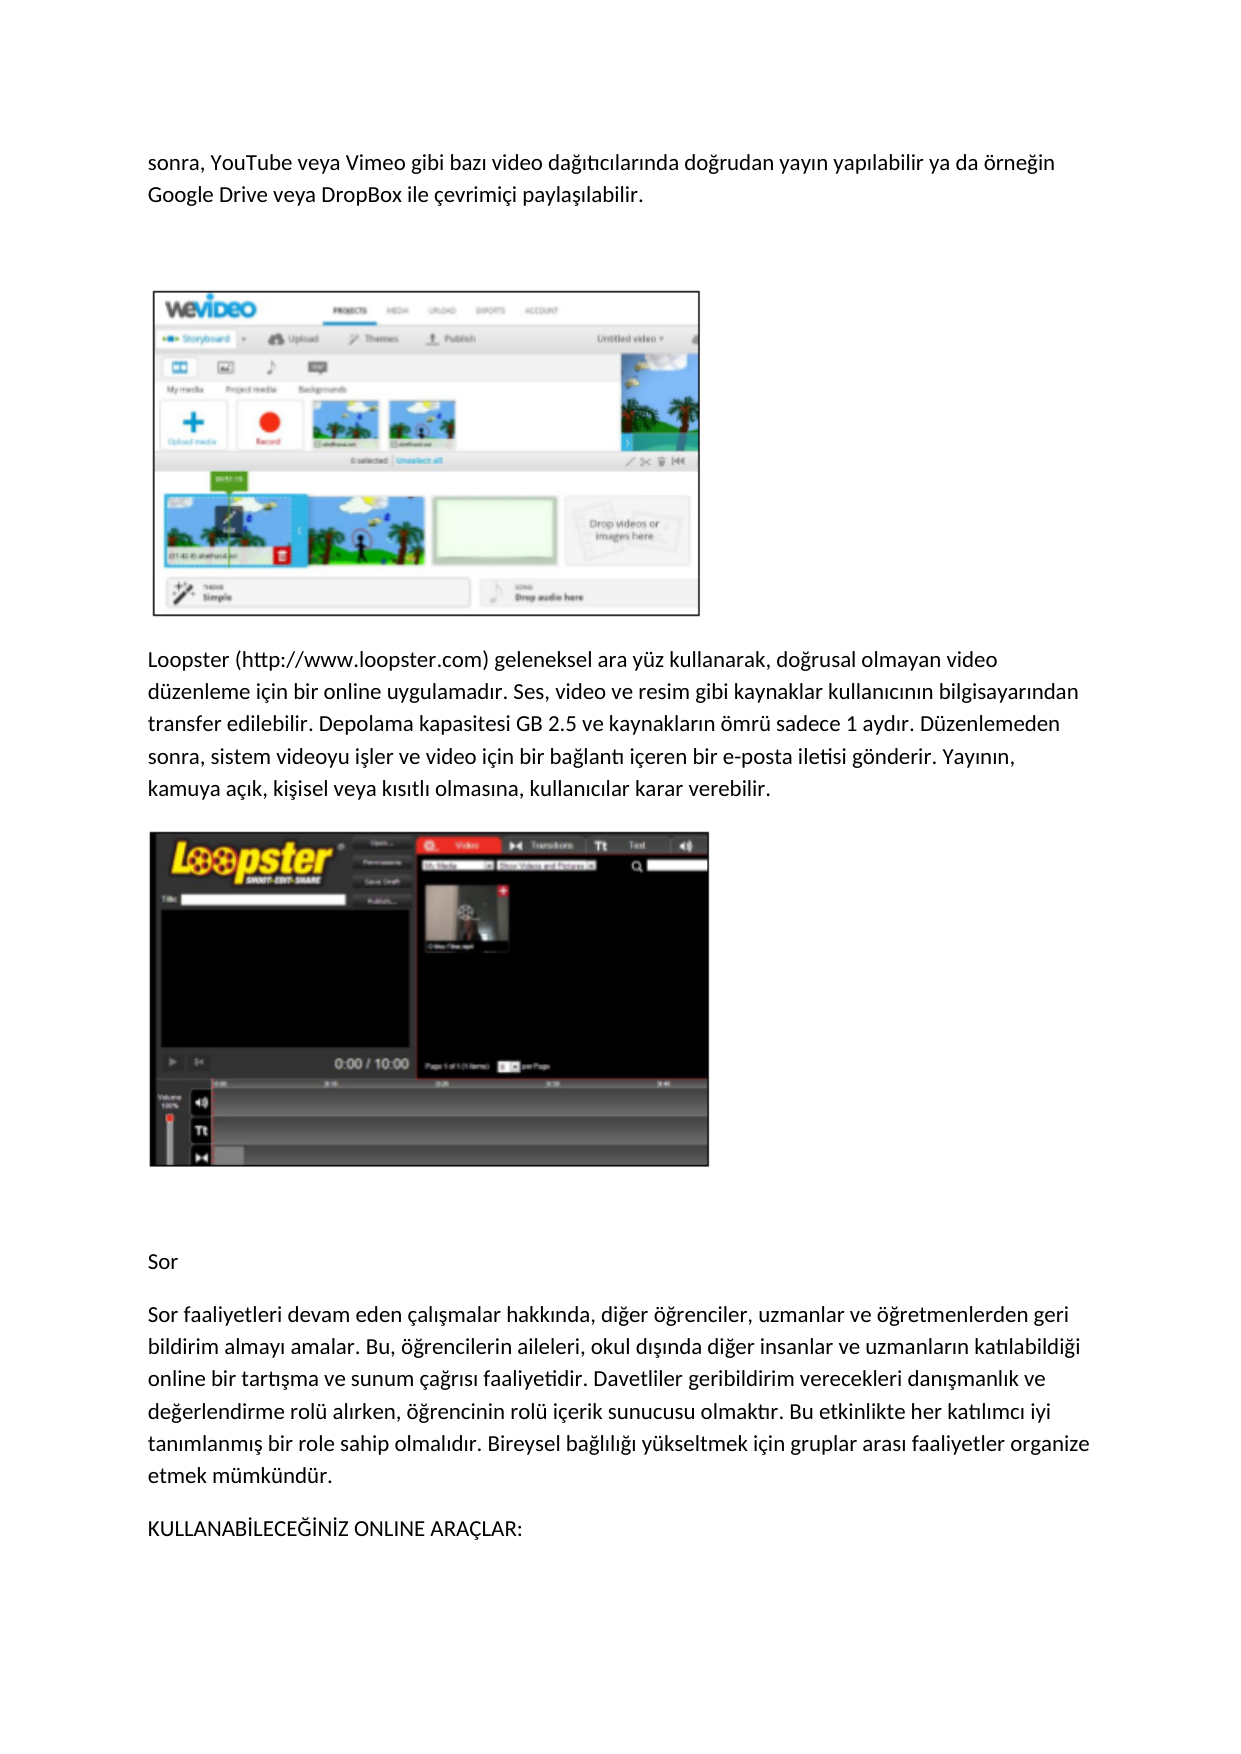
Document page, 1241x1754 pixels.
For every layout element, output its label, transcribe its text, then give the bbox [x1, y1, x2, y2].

picture [147, 285, 710, 621]
text KULLANABİLECEĞİNİZ ONLINE ARAÇLAR: [148, 1514, 1093, 1542]
text Sor [148, 1247, 1093, 1275]
picture [147, 827, 717, 1170]
text Loopster (http://www.loopster.com) geleneksel ara yüz kullanarak, doğrusal olmayan video düzenleme için bir online uygulamadır. Ses, video ve resim gibi kaynaklar kullanıcının bilgisayarından transfer edilebilir. Depolama kapasitesi GB 2.5 ve kaynakların ömrü sadece 1 aydır. Düzenlemeden sonra, sistem videoyu işler ve video için bir bağlantı içeren bir e-posta iletisi gönderir. Yayının, kamuya açık, kişisel veya kısıtlı olmasına, kullanıcılar karar verebilir. [148, 645, 1093, 802]
text Sor faaliyetleri devam eden çalışmalar hakkında, diğer öğrenciler, uzmanlar ve öğretmenlerden geri bildirim almayı amalar. Bu, öğrencilerin aileleri, okul dışında diğer insanlar ve uzmanların katılabildiği online bir tartışma ve sunum çağrısı faaliyetidir. Davetliler geribildirim verecekleri danışmanlık ve değerlendirme rolü alırken, öğrencinin rolü içerik sunucusu olmaktır. Bu etkinlikte her katılımcı iyi tanımlanmış bir role sahip olmalıdır. Bireysel bağlılığı yükseltmek için gruplar arası faaliyetler organize etmek mümkündür. [148, 1300, 1093, 1489]
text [148, 148, 1093, 208]
